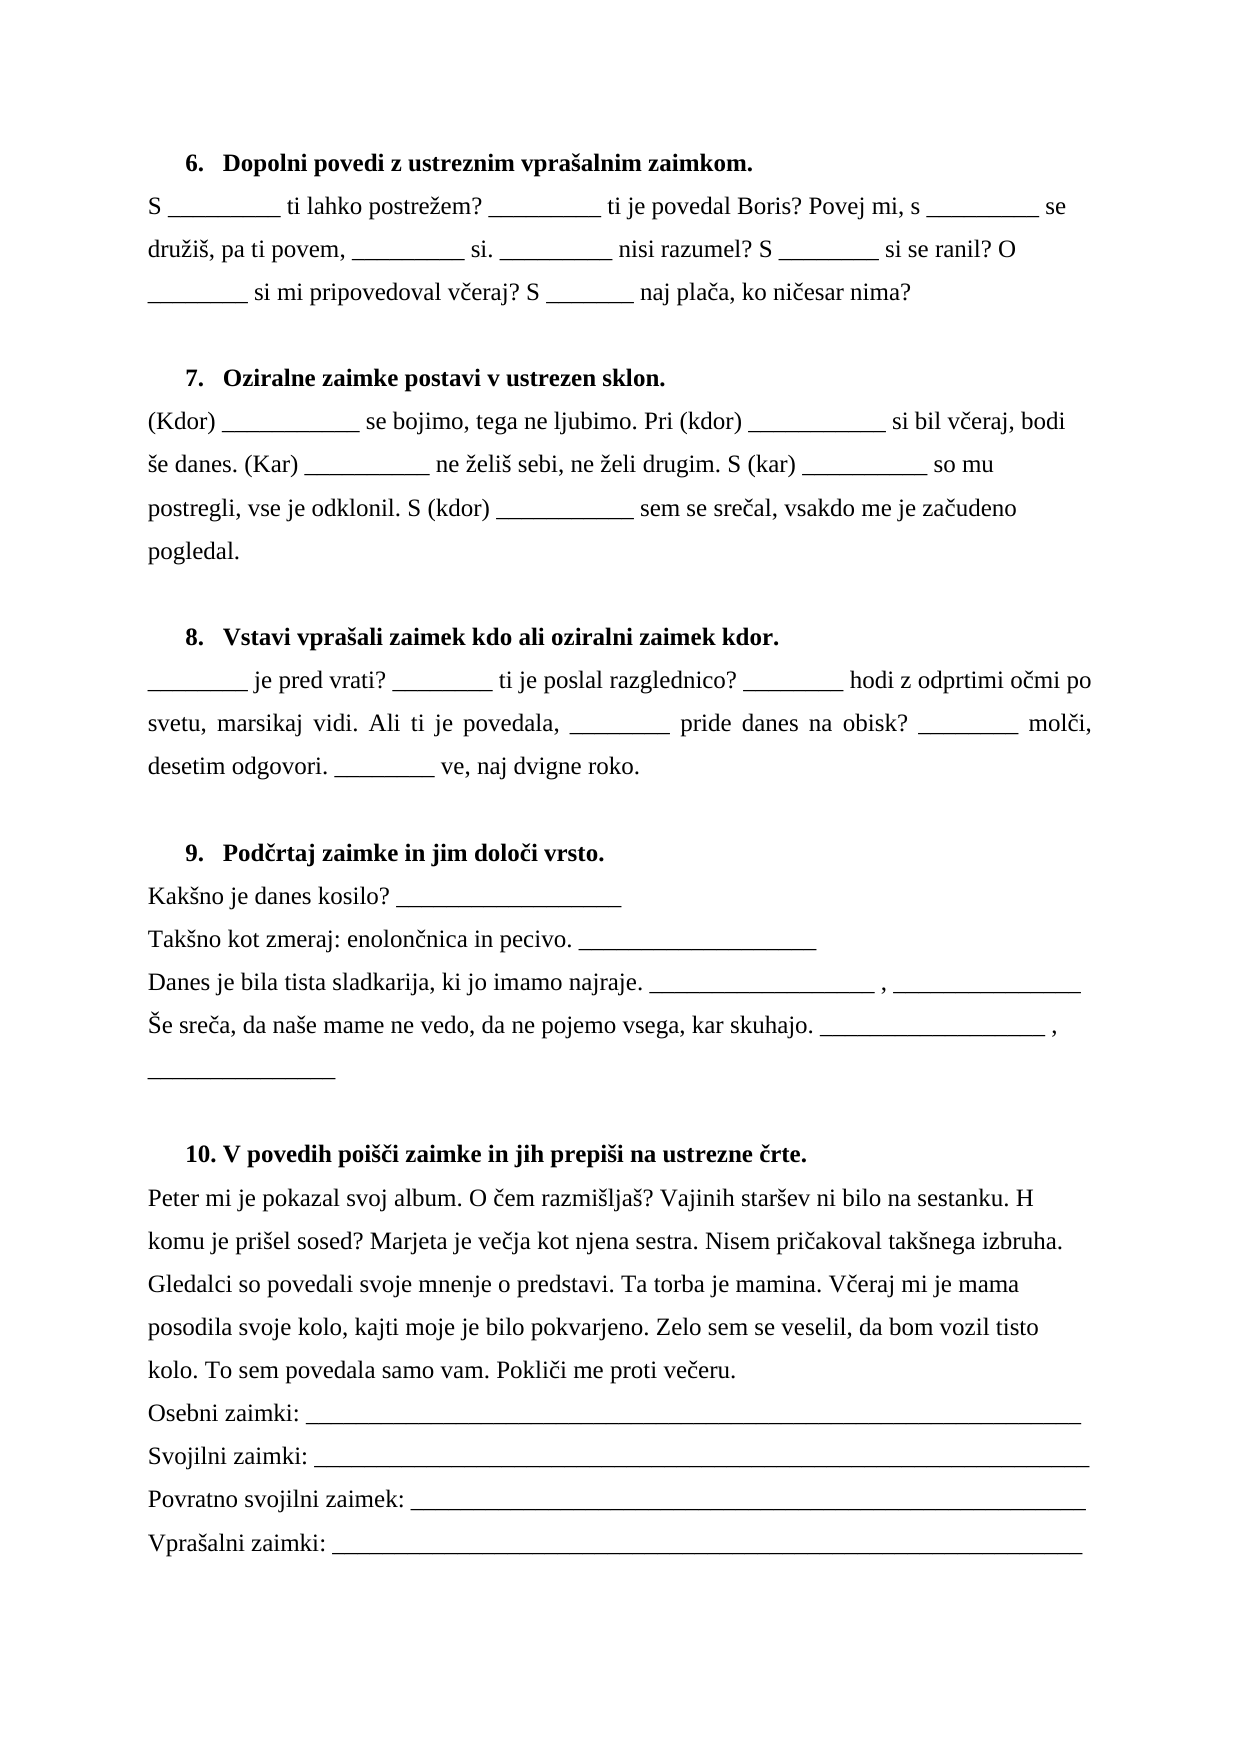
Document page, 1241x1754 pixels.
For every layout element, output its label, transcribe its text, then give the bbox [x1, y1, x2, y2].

list V povedih poišči zaimke in jih prepiši na ustrezne črte. [185, 1139, 1093, 1168]
text Danes je bila tista sladkarija, ki jo imamo najraje. __________________ , _______________ [148, 967, 1093, 996]
text Takšno kot zmeraj: enolončnica in pecivo. ___________________ [148, 924, 1093, 953]
text Vprašalni zaimki: ____________________________________________________________ [148, 1528, 1093, 1556]
text ________ je pred vrati? ________ ti je poslal razglednico? ________ hodi z odprtimi očmi po svetu, marsikaj vidi. Ali ti je povedala, ________ pride danes na obisk? ________ molči, desetim odgovori. ________ ve, naj dvigne roko. [148, 665, 1093, 780]
text Peter mi je pokazal svoj album. O čem razmišljaš? Vajinih staršev ni bilo na sestanku. H komu je prišel sosed? Marjeta je večja kot njena sestra. Nisem pričakoval takšnega izbruha. Gledalci so povedali svoje mnenje o predstavi. Ta torba je mamina. Včeraj mi je mama posodila svoje kolo, kajti moje je bilo pokvarjeno. Zelo sem se veselil, da bom vozil tisto kolo. To sem povedala samo vam. Pokliči me proti večeru. [148, 1183, 1093, 1384]
text Povratno svojilni zaimek: ______________________________________________________ [148, 1484, 1093, 1513]
text Osebni zaimki: ______________________________________________________________ [148, 1398, 1093, 1427]
text Kakšno je danes kosilo? __________________ [148, 881, 1093, 909]
list Vstavi vprašali zaimek kdo ali oziralni zaimek kdor. [185, 622, 1093, 651]
list Podčrtaj zaimke in jim določi vrsto. [185, 838, 1093, 866]
list Oziralne zaimke postavi v ustrezen sklon. [185, 363, 1093, 392]
text Še sreča, da naše mame ne vedo, da ne pojemo vsega, kar skuhajo. __________________ , _______________ [148, 1010, 1093, 1082]
text S _________ ti lahko postrežem? _________ ti je povedal Boris? Povej mi, s _________ se družiš, pa ti povem, _________ si. _________ nisi razumel? S ________ si se ranil? O ________ si mi pripovedoval včeraj? S _______ naj plača, ko ničesar nima? [148, 191, 1093, 306]
list Dopolni povedi z ustreznim vprašalnim zaimkom. [185, 148, 1093, 176]
text Svojilni zaimki: ______________________________________________________________ [148, 1441, 1093, 1470]
text (Kdor) ___________ se bojimo, tega ne ljubimo. Pri (kdor) ___________ si bil včeraj, bodi še danes. (Kar) __________ ne želiš sebi, ne želi drugim. S (kar) __________ so mu postregli, vse je odklonil. S (kdor) ___________ sem se srečal, vsakdo me je začudeno pogledal. [148, 406, 1093, 564]
